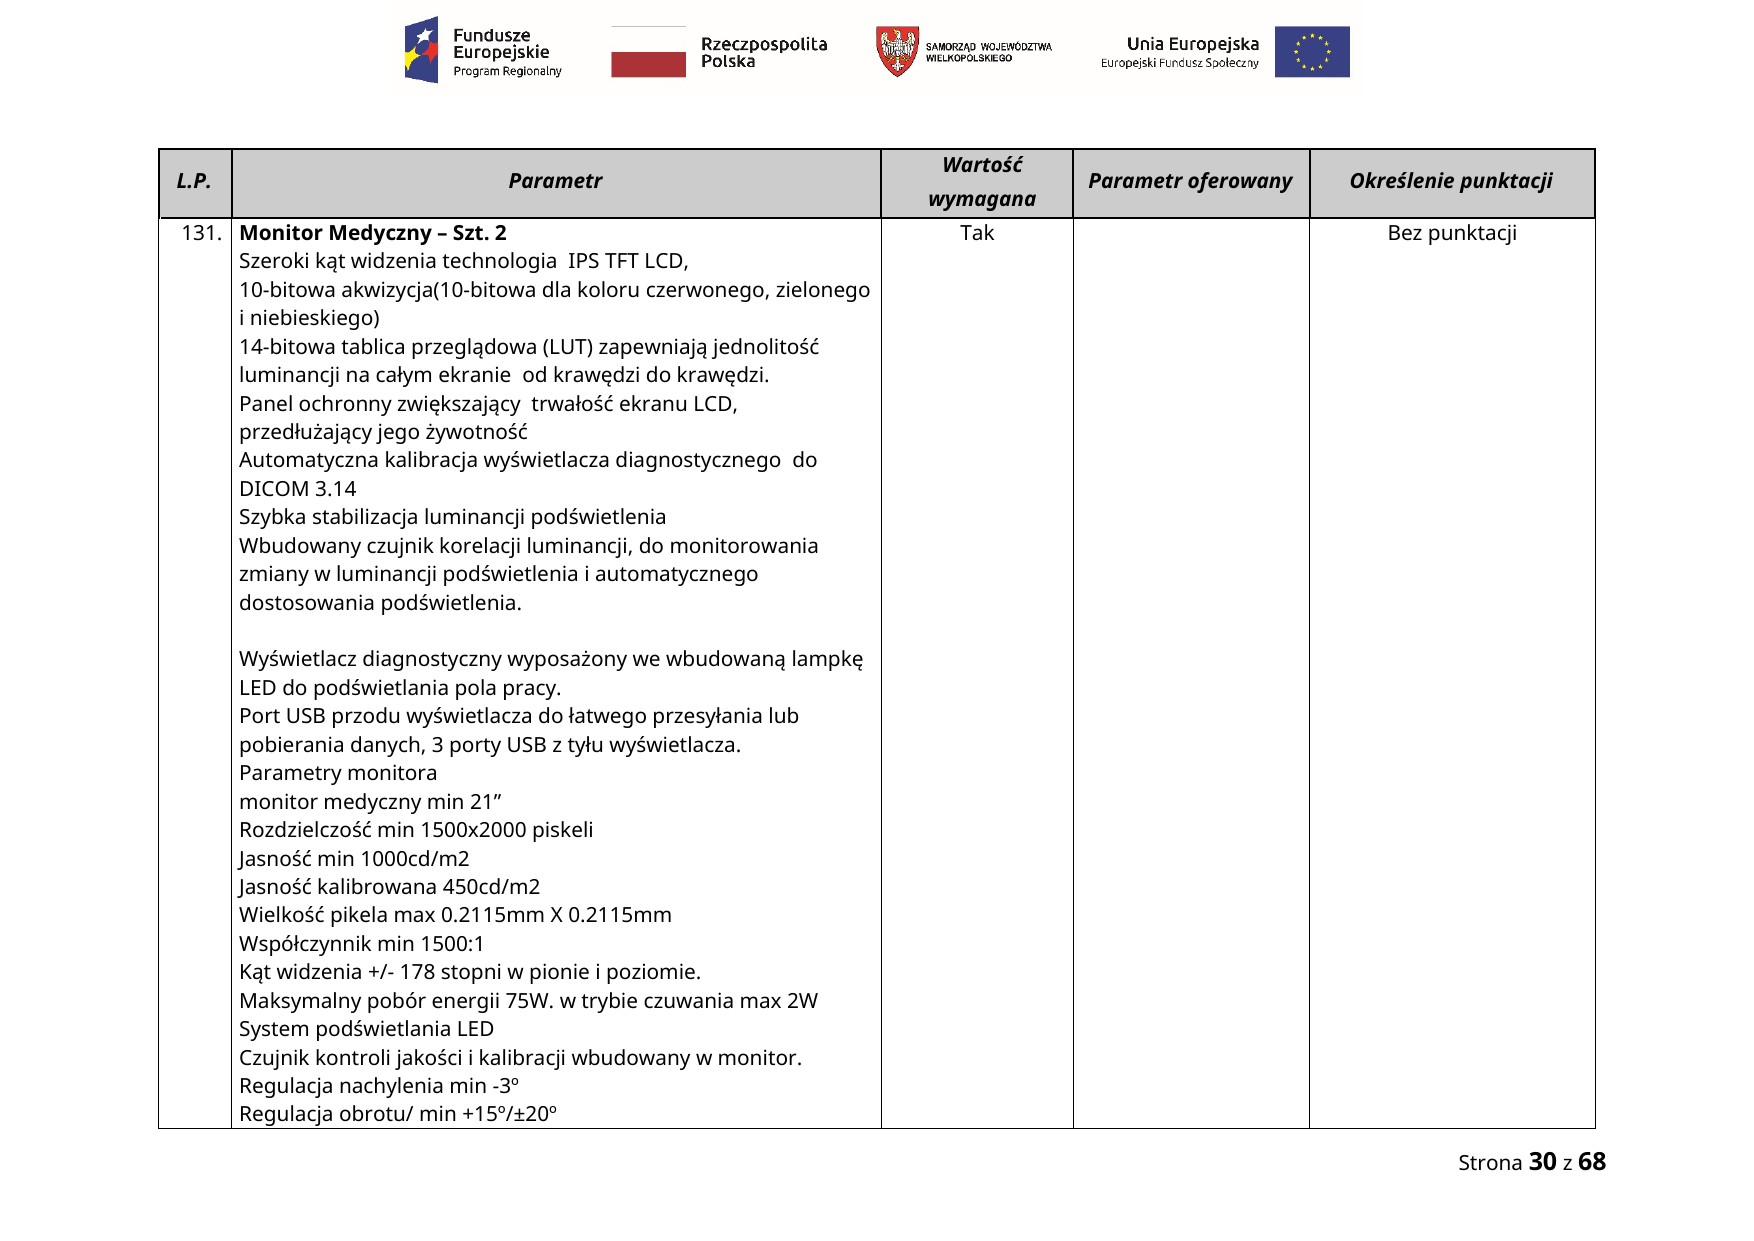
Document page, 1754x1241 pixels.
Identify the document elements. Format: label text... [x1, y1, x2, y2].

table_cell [232, 219, 881, 1128]
table_cell [1074, 219, 1309, 1128]
table_cell [159, 218, 231, 1128]
table_header Parametr oferowany [1074, 150, 1309, 217]
table_header Parametr [233, 150, 880, 217]
picture [388, 0, 1362, 97]
table_header Wartość wymagana [882, 150, 1072, 217]
table_cell Bez punktacji [1310, 219, 1595, 1128]
table_cell Tak [882, 219, 1073, 1128]
table_header Określenie punktacji [1311, 150, 1594, 217]
table_header L.P. [160, 150, 231, 217]
